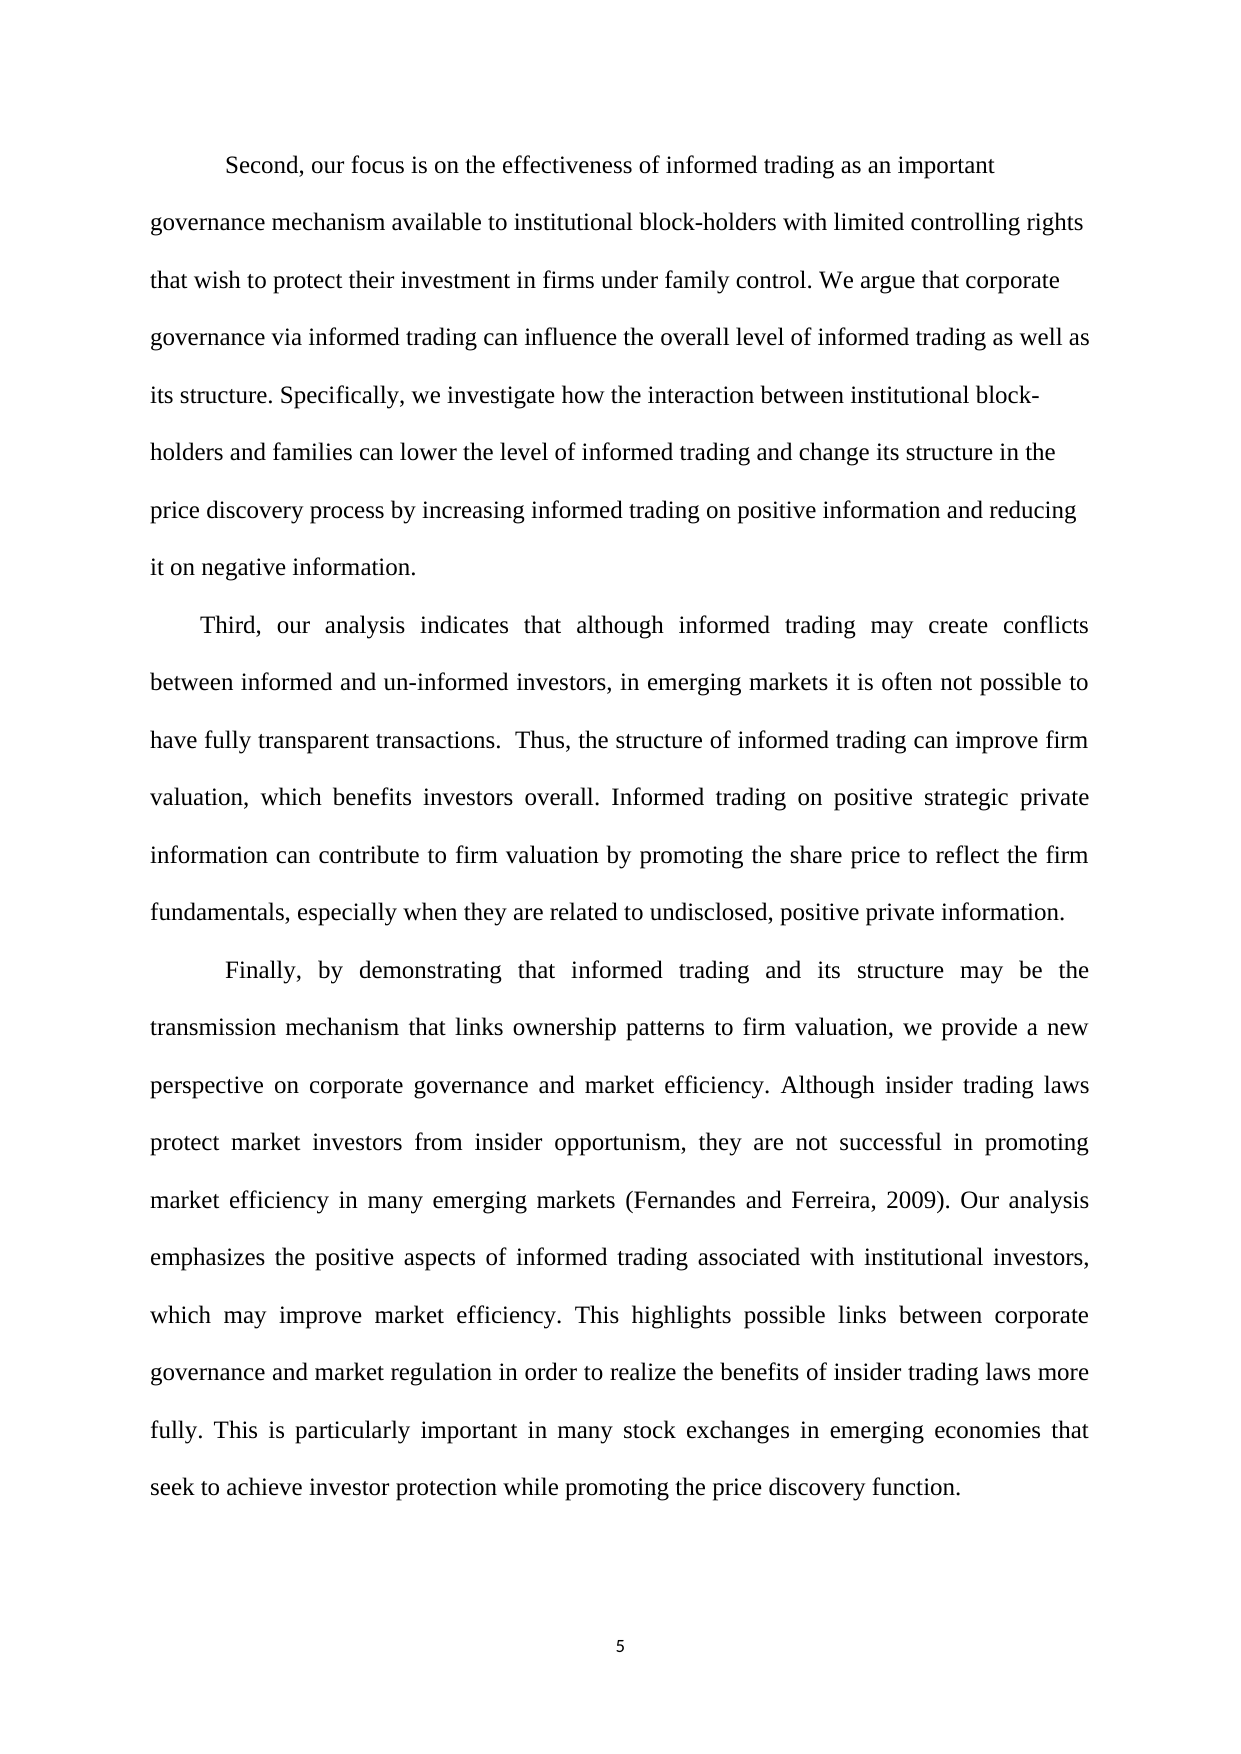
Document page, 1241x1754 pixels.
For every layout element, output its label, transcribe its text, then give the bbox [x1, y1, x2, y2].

text Third, our analysis indicates that although informed trading may create conflicts between informed and un-informed investors, in emerging markets it is often not possible to have fully transparent transactions. Thus, the structure of informed trading can improve firm valuation, which benefits investors overall. Informed trading on positive strategic private information can contribute to firm valuation by promoting the share price to reflect the firm fundamentals, especially when they are related to undisclosed, positive private information. [150, 610, 1090, 926]
text Second, our focus is on the effectiveness of informed trading as an important governance mechanism available to institutional block-holders with limited controlling rights that wish to protect their investment in firms under family control. We argue that corporate governance via informed trading can influence the overall level of informed trading as well as its structure. Specifically, we investigate how the interaction between institutional block-holders and families can lower the level of informed trading and change its structure in the price discovery process by increasing informed trading on positive information and reducing it on negative information. [150, 150, 1090, 581]
text Finally, by demonstrating that informed trading and its structure may be the transmission mechanism that links ownership patterns to firm valuation, we provide a new perspective on corporate governance and market efficiency. Although insider trading laws protect market investors from insider opportunism, they are not successful in promoting market efficiency in many emerging markets (Fernandes and Ferreira, 2009). Our analysis emphasizes the positive aspects of informed trading associated with institutional investors, which may improve market efficiency. This highlights possible links between corporate governance and market regulation in order to realize the benefits of insider trading laws more fully. This is particularly important in many stock exchanges in emerging economies that seek to achieve investor protection while promoting the price discovery function. [150, 955, 1090, 1501]
